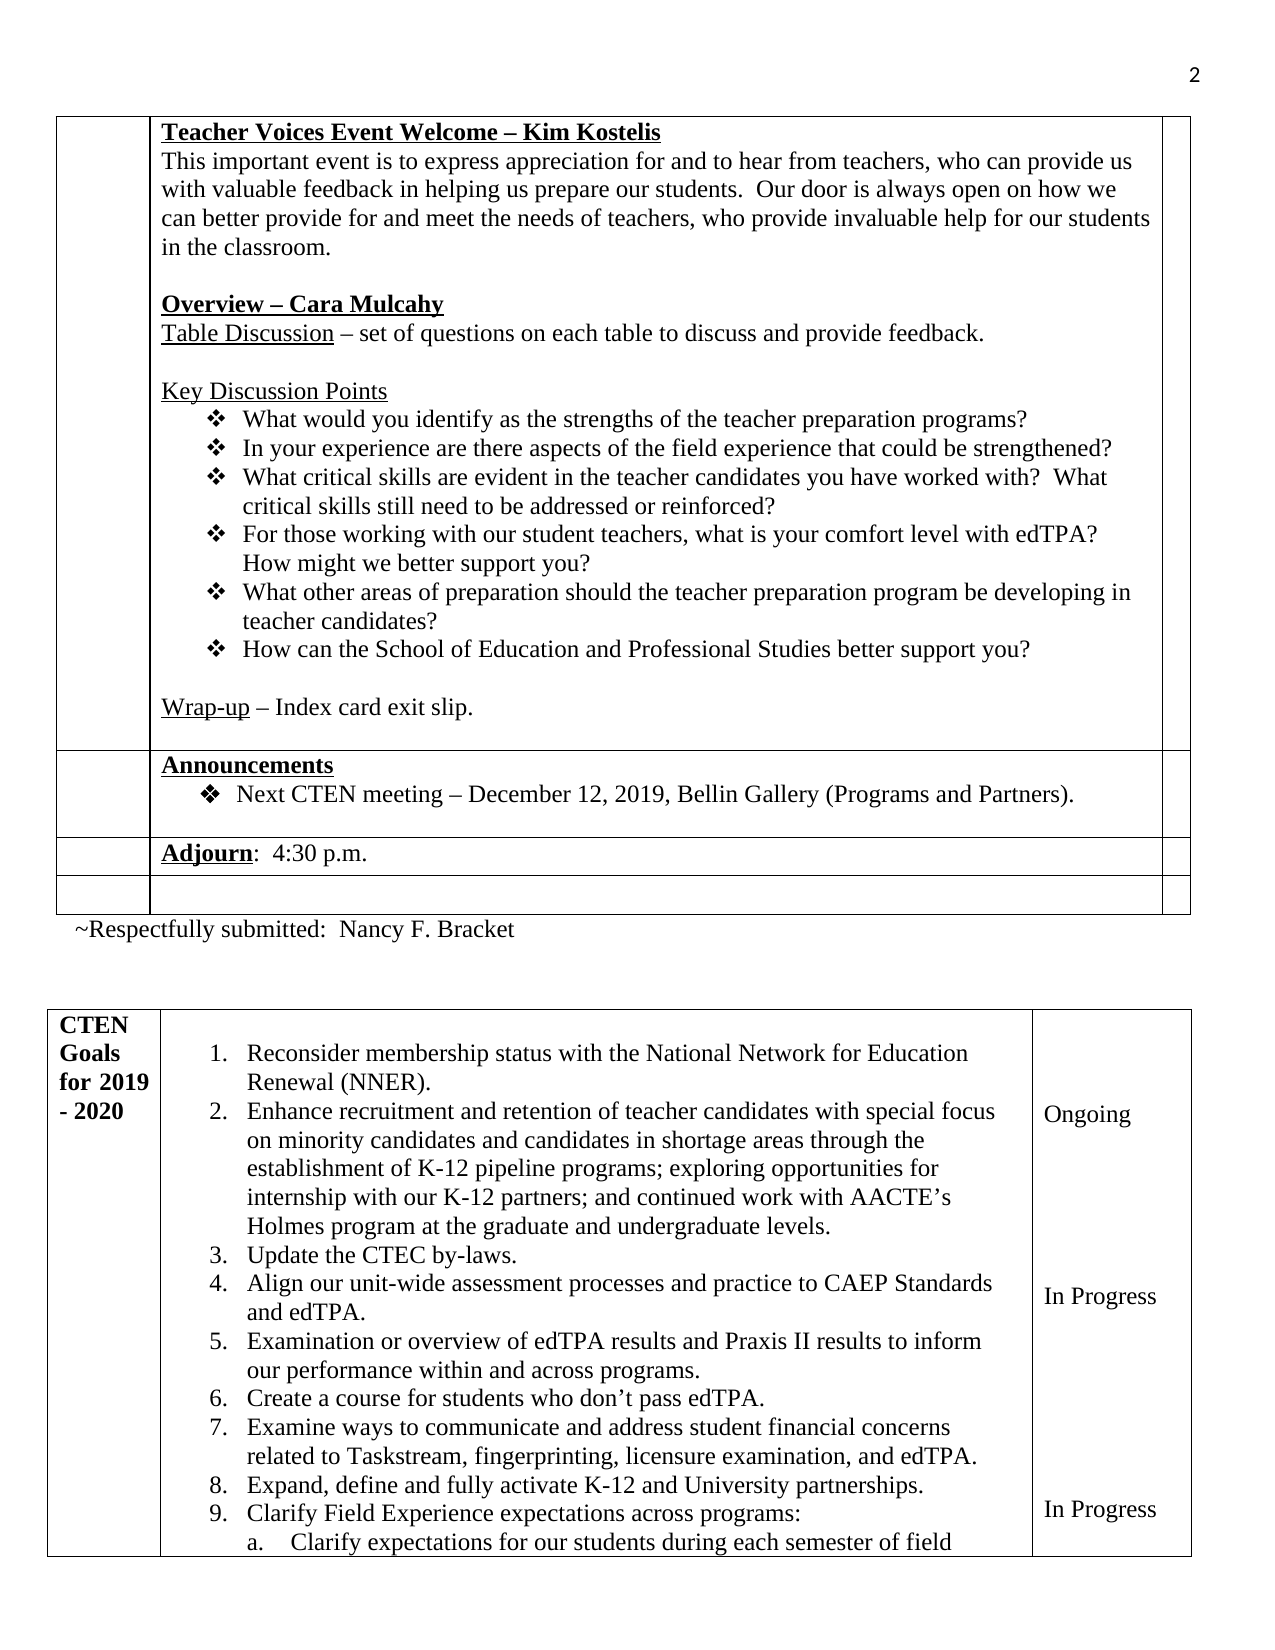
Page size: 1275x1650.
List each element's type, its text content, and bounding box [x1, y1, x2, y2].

table_cell Teacher Voices Event Welcome – Kim Kostelis This important event is to express appreciation for and to hear from teachers, who can provide us with valuable feedback in helping us prepare our students. Our door is always open on how we can better provide for and meet the needs of teachers, who provide invaluable help for our students in the classroom. Overview – Cara Mulcahy Table Discussion – set of questions on each table to discuss and provide feedback. Key Discussion Points What would you identify as the strengths of the teacher preparation programs? In your experience are there aspects of the field experience that could be strengthened? What critical skills are evident in the teacher candidates you have worked with? What critical skills still need to be addressed or reinforced? For those working with our student teachers, what is your comfort level with edTPA? How might we better support you? What other areas of preparation should the teacher preparation program be developing in teacher candidates? How can the School of Education and Professional Studies better support you? Wrap-up – Index card exit slip. [151, 117, 1162, 749]
table_cell Adjourn: 4:30 p.m. [151, 838, 1162, 875]
table_cell [1163, 838, 1190, 875]
text ~Respectfully submitted: Nancy F. Bracket [75, 914, 1200, 943]
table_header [1033, 1010, 1191, 1556]
table_cell [57, 117, 149, 749]
table_cell [1163, 876, 1190, 913]
table_cell [57, 751, 149, 837]
table_cell [57, 876, 149, 913]
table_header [161, 1010, 1032, 1556]
table_cell [151, 876, 1162, 913]
table_cell [1163, 751, 1190, 837]
table_cell Announcements Next CTEN meeting – December 12, 2019, Bellin Gallery (Programs and Partners). [151, 751, 1162, 837]
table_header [48, 1010, 160, 1556]
table_cell [57, 838, 149, 875]
table_cell [1163, 117, 1190, 749]
